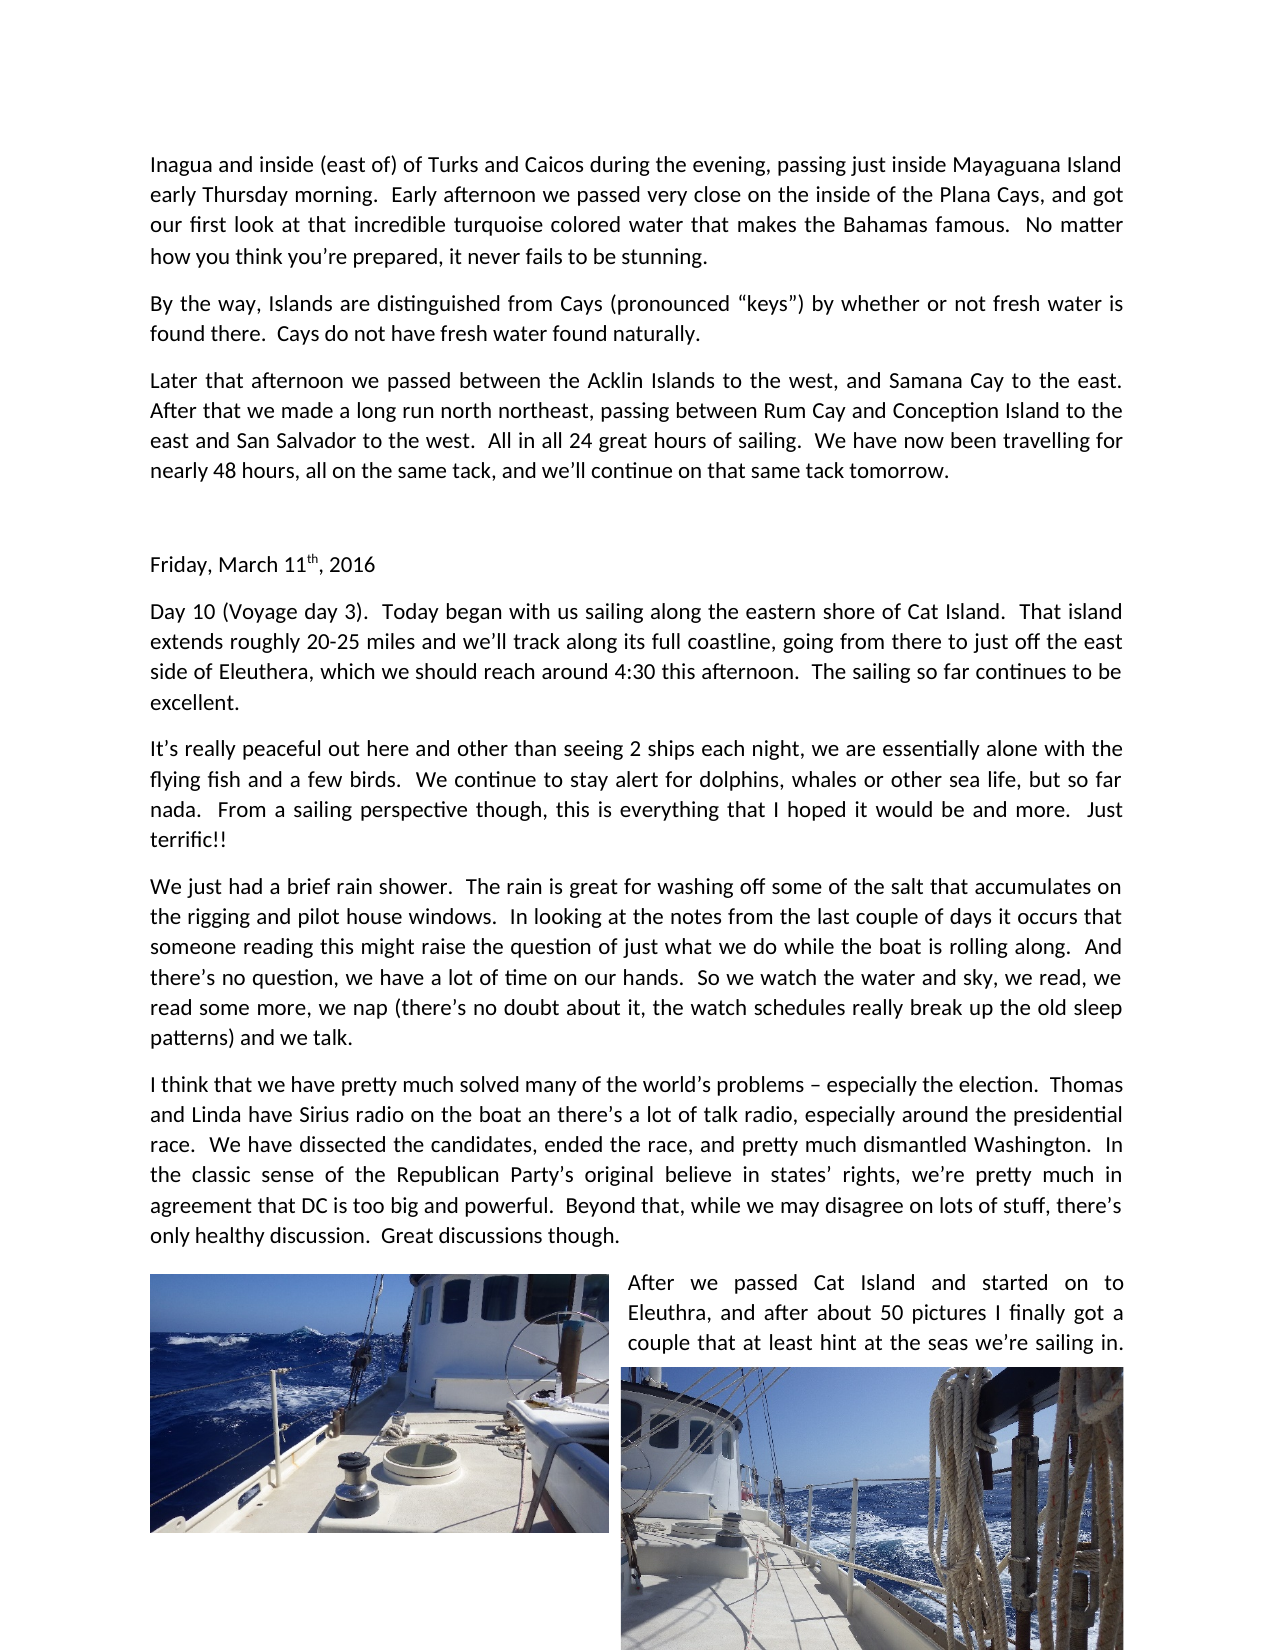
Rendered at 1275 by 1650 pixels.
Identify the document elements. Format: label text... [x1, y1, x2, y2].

text We just had a brief rain shower. The rain is great for washing off some of the salt that accumulates on the rigging and pilot house windows. In looking at the notes from the last couple of days it occurs that someone reading this might raise the question of just what we do while the boat is rolling along. And there’s no question, we have a lot of time on our hands. So we watch the water and sky, we read, we read some more, we nap (there’s no doubt about it, the watch schedules really break up the old sleep patterns) and we talk. [150, 872, 1125, 1051]
text By the way, Islands are distinguished from Cays (pronounced “keys”) by whether or not fresh water is found there. Cays do not have fresh water found naturally. [150, 289, 1125, 347]
text It’s really peaceful out here and other than seeing 2 ships each night, we are essentially alone with the flying fish and a few birds. We continue to stay alert for dolphins, whales or other sea life, but so far nada. From a sailing perspective though, this is everything that I hoped it would be and more. Just terrific!! [150, 734, 1125, 853]
picture [620, 1367, 1124, 1650]
text Later that afternoon we passed between the Acklin Islands to the west, and Samana Cay to the east. After that we made a long run north northeast, passing between Rum Cay and Conception Island to the east and San Salvador to the west. All in all 24 great hours of sailing. We have now been travelling for nearly 48 hours, all on the same tack, and we’ll continue on that same tack tomorrow. [150, 366, 1125, 484]
text Day 10 (Voyage day 3). Today began with us sailing along the eastern shore of Cat Island. That island extends roughly 20-25 miles and we’ll track along its full coastline, going from there to just off the east side of Eleuthera, which we should reach around 4:30 this afternoon. The sailing so far continues to be excellent. [150, 597, 1125, 716]
text I think that we have pretty much solved many of the world’s problems – especially the election. Thomas and Linda have Sirius radio on the boat an there’s a lot of talk radio, especially around the presidential race. We have dissected the candidates, ended the race, and pretty much dismantled Washington. In the classic sense of the Republican Party’s original believe in states’ rights, we’re pretty much in agreement that DC is too big and powerful. Beyond that, while we may disagree on lots of stuff, there’s only healthy discussion. Great discussions though. [150, 1070, 1125, 1249]
text Friday, March 11th, 2016 [150, 550, 1125, 578]
picture [150, 1274, 609, 1533]
